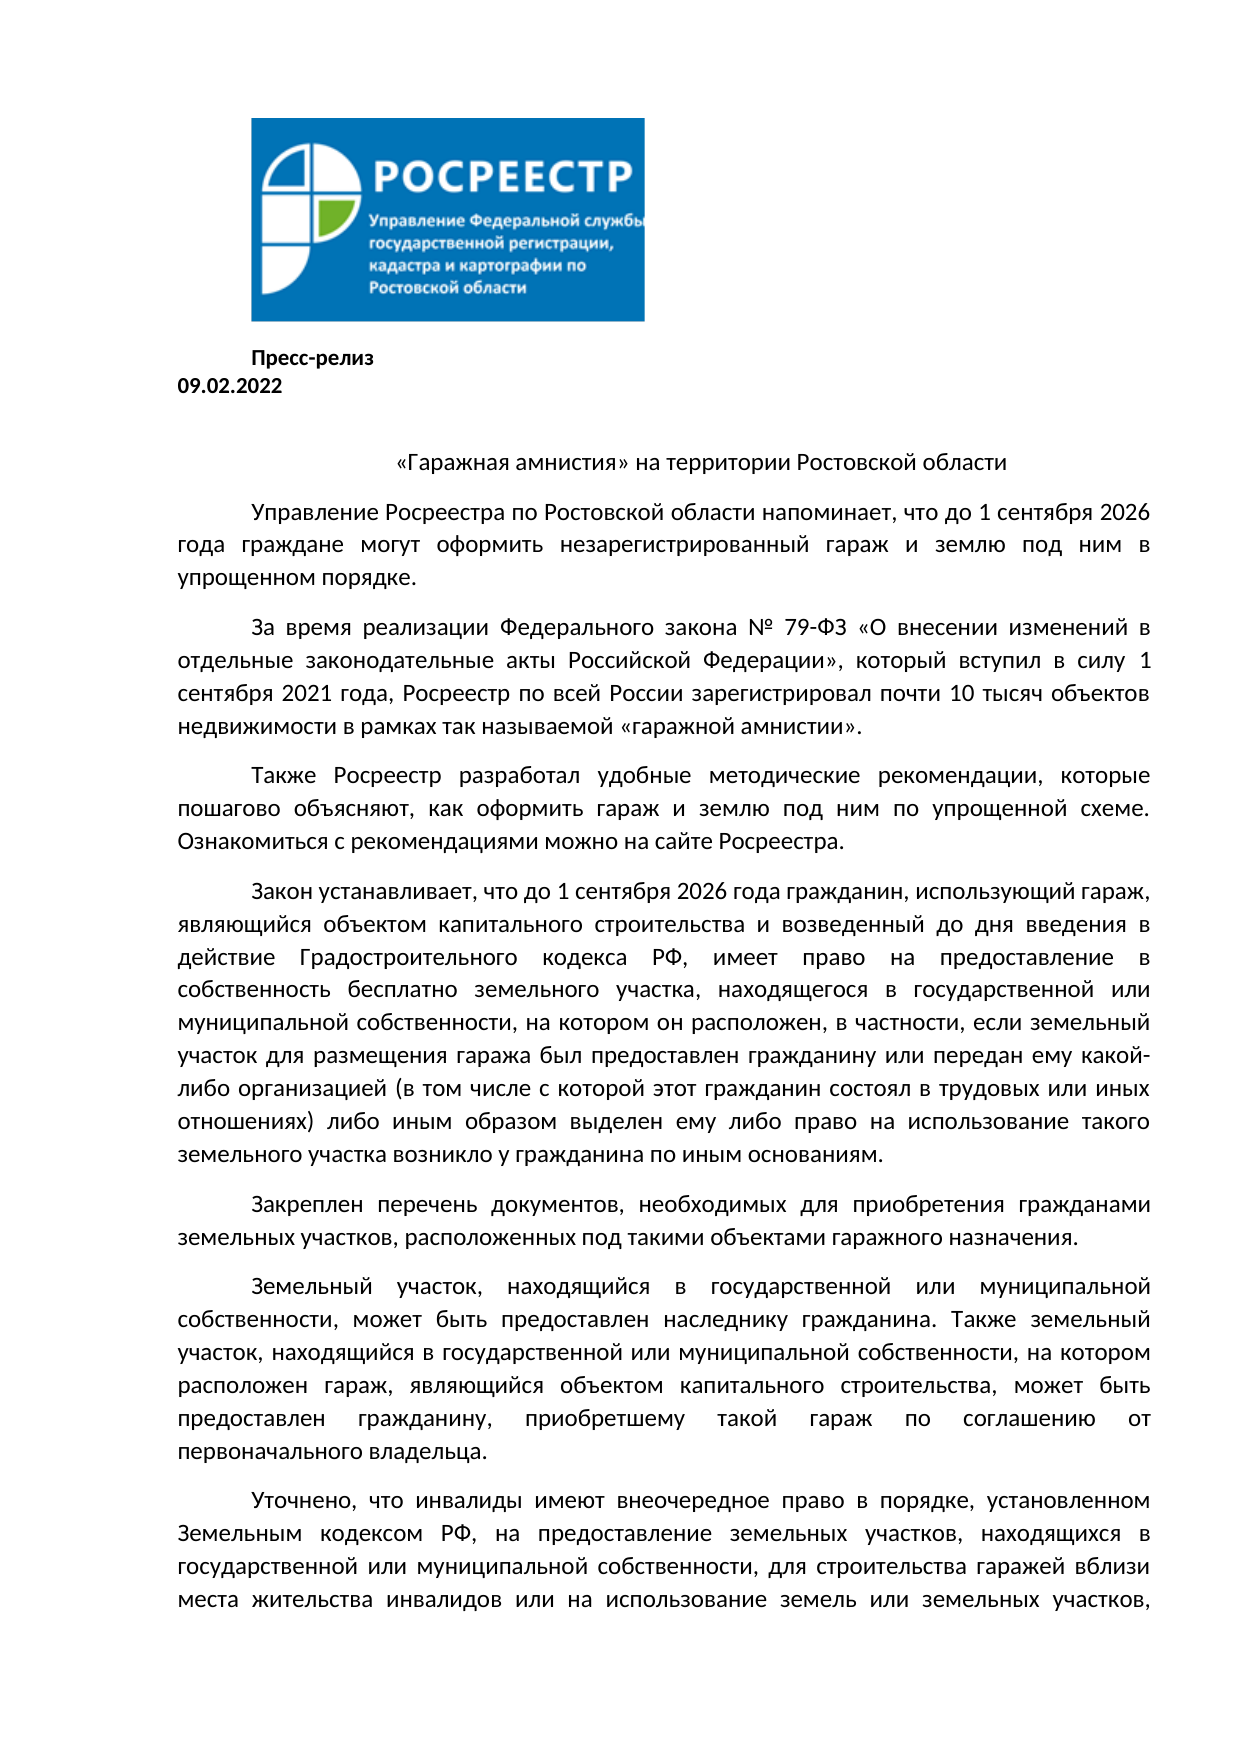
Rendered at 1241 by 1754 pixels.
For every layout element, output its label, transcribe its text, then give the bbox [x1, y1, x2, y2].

text «Гаражная амнистия» на территории Ростовской области [177, 446, 1152, 477]
picture [251, 118, 645, 325]
text Земельный участок, находящийся в государственной или муниципальной собственности, может быть предоставлен наследнику гражданина. Также земельный участок, находящийся в государственной или муниципальной собственности, на котором расположен гараж, являющийся объектом капитального строительства, может быть предоставлен гражданину, приобретшему такой гараж по соглашению от первоначального владельца. [177, 1270, 1152, 1465]
text Также Росреестр разработал удобные методические рекомендации, которые пошагово объясняют, как оформить гараж и землю под ним по упрощенной схеме. Ознакомиться с рекомендациями можно на сайте Росреестра. [177, 759, 1152, 856]
text Управление Росреестра по Ростовской области напоминает, что до 1 сентября 2026 года граждане могут оформить незарегистрированный гараж и землю под ним в упрощенном порядке. [177, 496, 1152, 592]
text Закон устанавливает, что до 1 сентября 2026 года гражданин, использующий гараж, являющийся объектом капитального строительства и возведенный до дня введения в действие Градостроительного кодекса РФ, имеет право на предоставление в собственность бесплатно земельного участка, находящегося в государственной или муниципальной собственности, на котором он расположен, в частности, если земельный участок для размещения гаража был предоставлен гражданину или передан ему какой-либо организацией (в том числе с которой этот гражданин состоял в трудовых или иных отношениях) либо иным образом выделен ему либо право на использование такого земельного участка возникло у гражданина по иным основаниям. [177, 875, 1152, 1169]
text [177, 1484, 1152, 1614]
text За время реализации Федерального закона № 79-ФЗ «О внесении изменений в отдельные законодательные акты Российской Федерации», который вступил в силу 1 сентября 2021 года, Росреестр по всей России зарегистрировал почти 10 тысяч объектов недвижимости в рамках так называемой «гаражной амнистии». [177, 611, 1152, 740]
text Закреплен перечень документов, необходимых для приобретения гражданами земельных участков, расположенных под такими объектами гаражного назначения. [177, 1188, 1152, 1251]
text Пресс-релиз 09.02.2022 [177, 343, 1152, 399]
